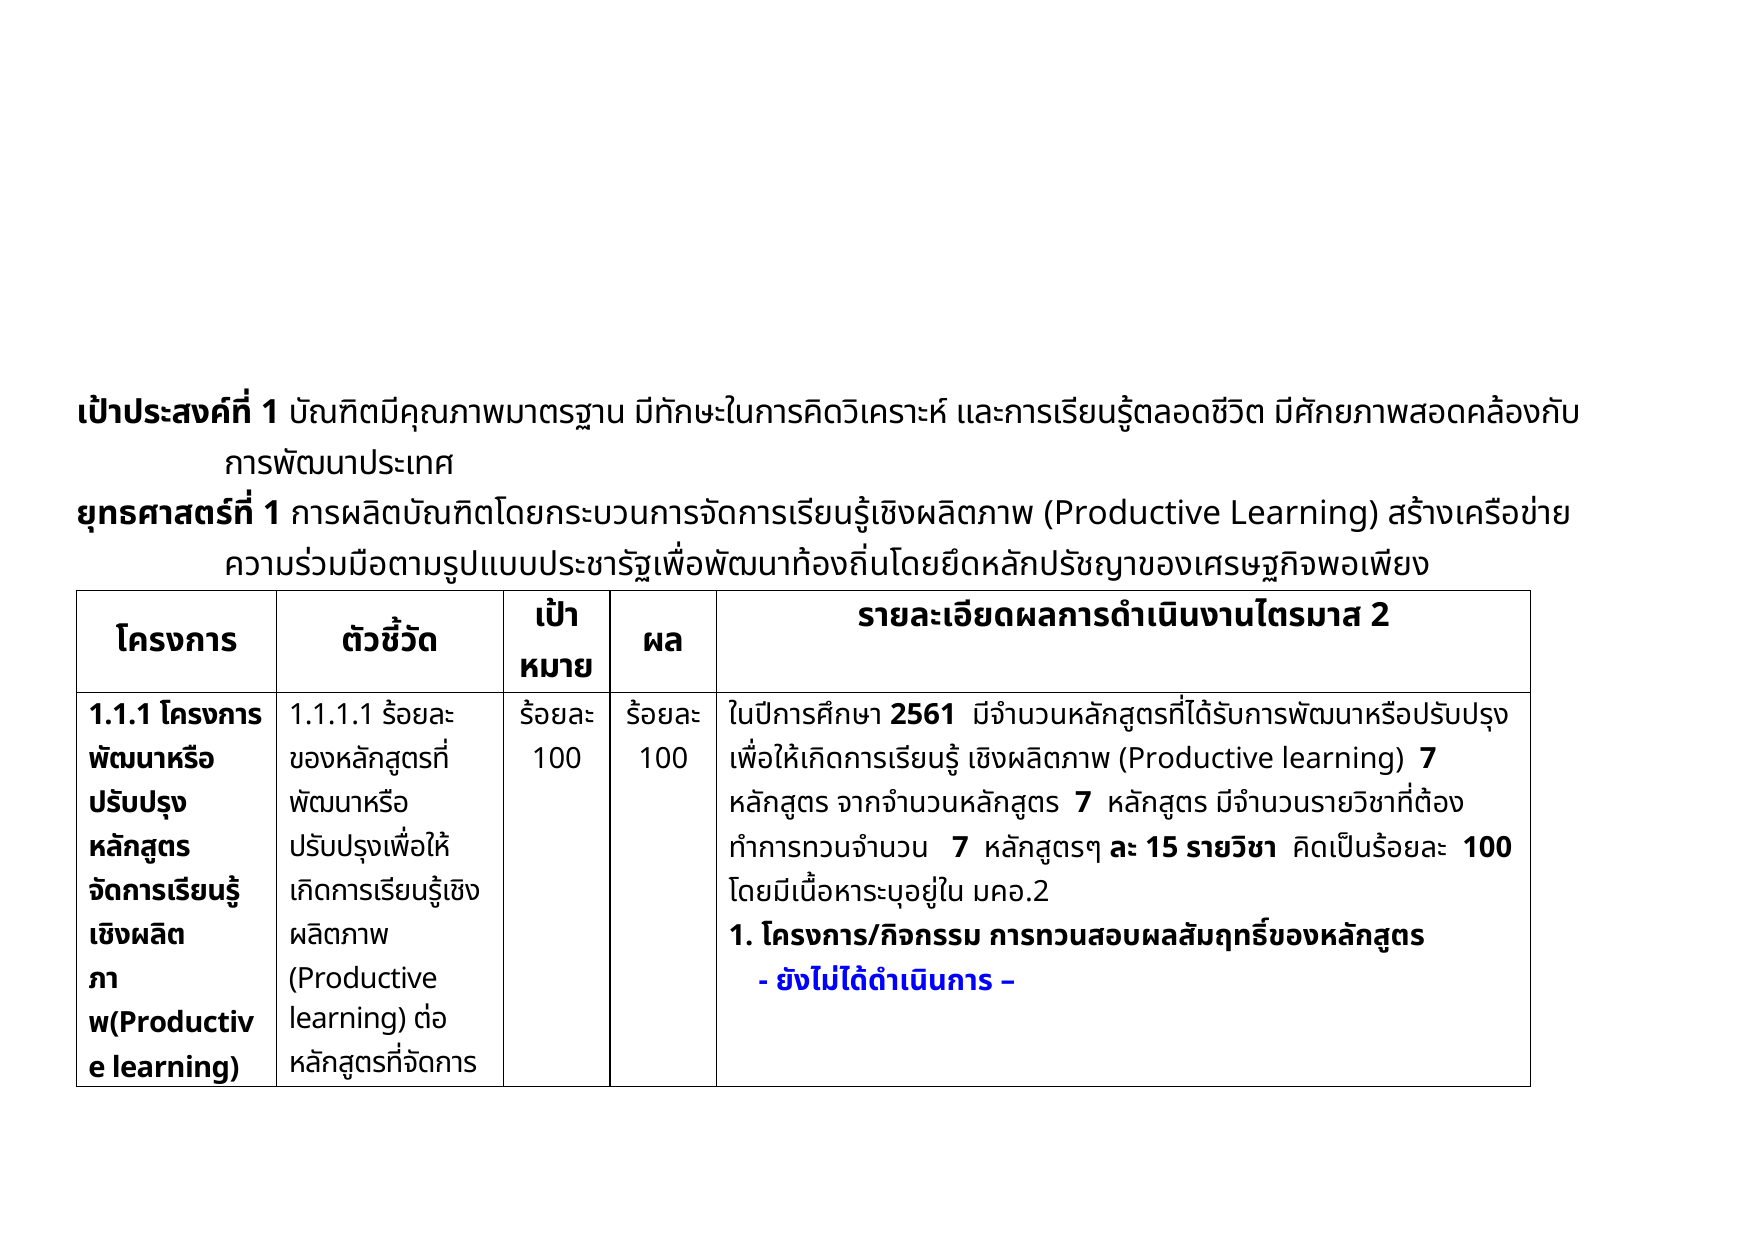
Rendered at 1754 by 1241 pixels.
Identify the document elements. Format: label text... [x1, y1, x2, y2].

text เป้าประสงค์ที่ 1 บัณฑิตมีคุณภาพมาตรฐาน มีทักษะในการคิดวิเคราะห์ และการเรียนรู้ตลอดชีวิต มีศักยภาพสอดคล้องกับการพัฒนาประเทศ [76, 388, 1604, 489]
table_header ตัวชี้วัด [277, 591, 503, 692]
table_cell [77, 693, 276, 1086]
table_cell ร้อยละ 100 [504, 693, 609, 1086]
table_header ผล [611, 591, 716, 692]
table_header โครงการ [77, 591, 276, 692]
table_header เป้าหมาย [504, 591, 609, 692]
text ยุทธศาสตร์ที่ 1 การผลิตบัณฑิตโดยกระบวนการจัดการเรียนรู้เชิงผลิตภาพ (Productive Learning) สร้างเครือข่ายความร่วมมือตามรูปแบบประชารัฐเพื่อพัฒนาท้องถิ่นโดยยึดหลักปรัชญาของเศรษฐกิจพอเพียง [76, 489, 1607, 590]
table_header รายละเอียดผลการดำเนินงานไตรมาส 2 [717, 591, 1530, 692]
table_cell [717, 693, 1530, 1086]
table_cell ร้อยละ 100 [611, 693, 716, 1086]
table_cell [277, 693, 503, 1086]
